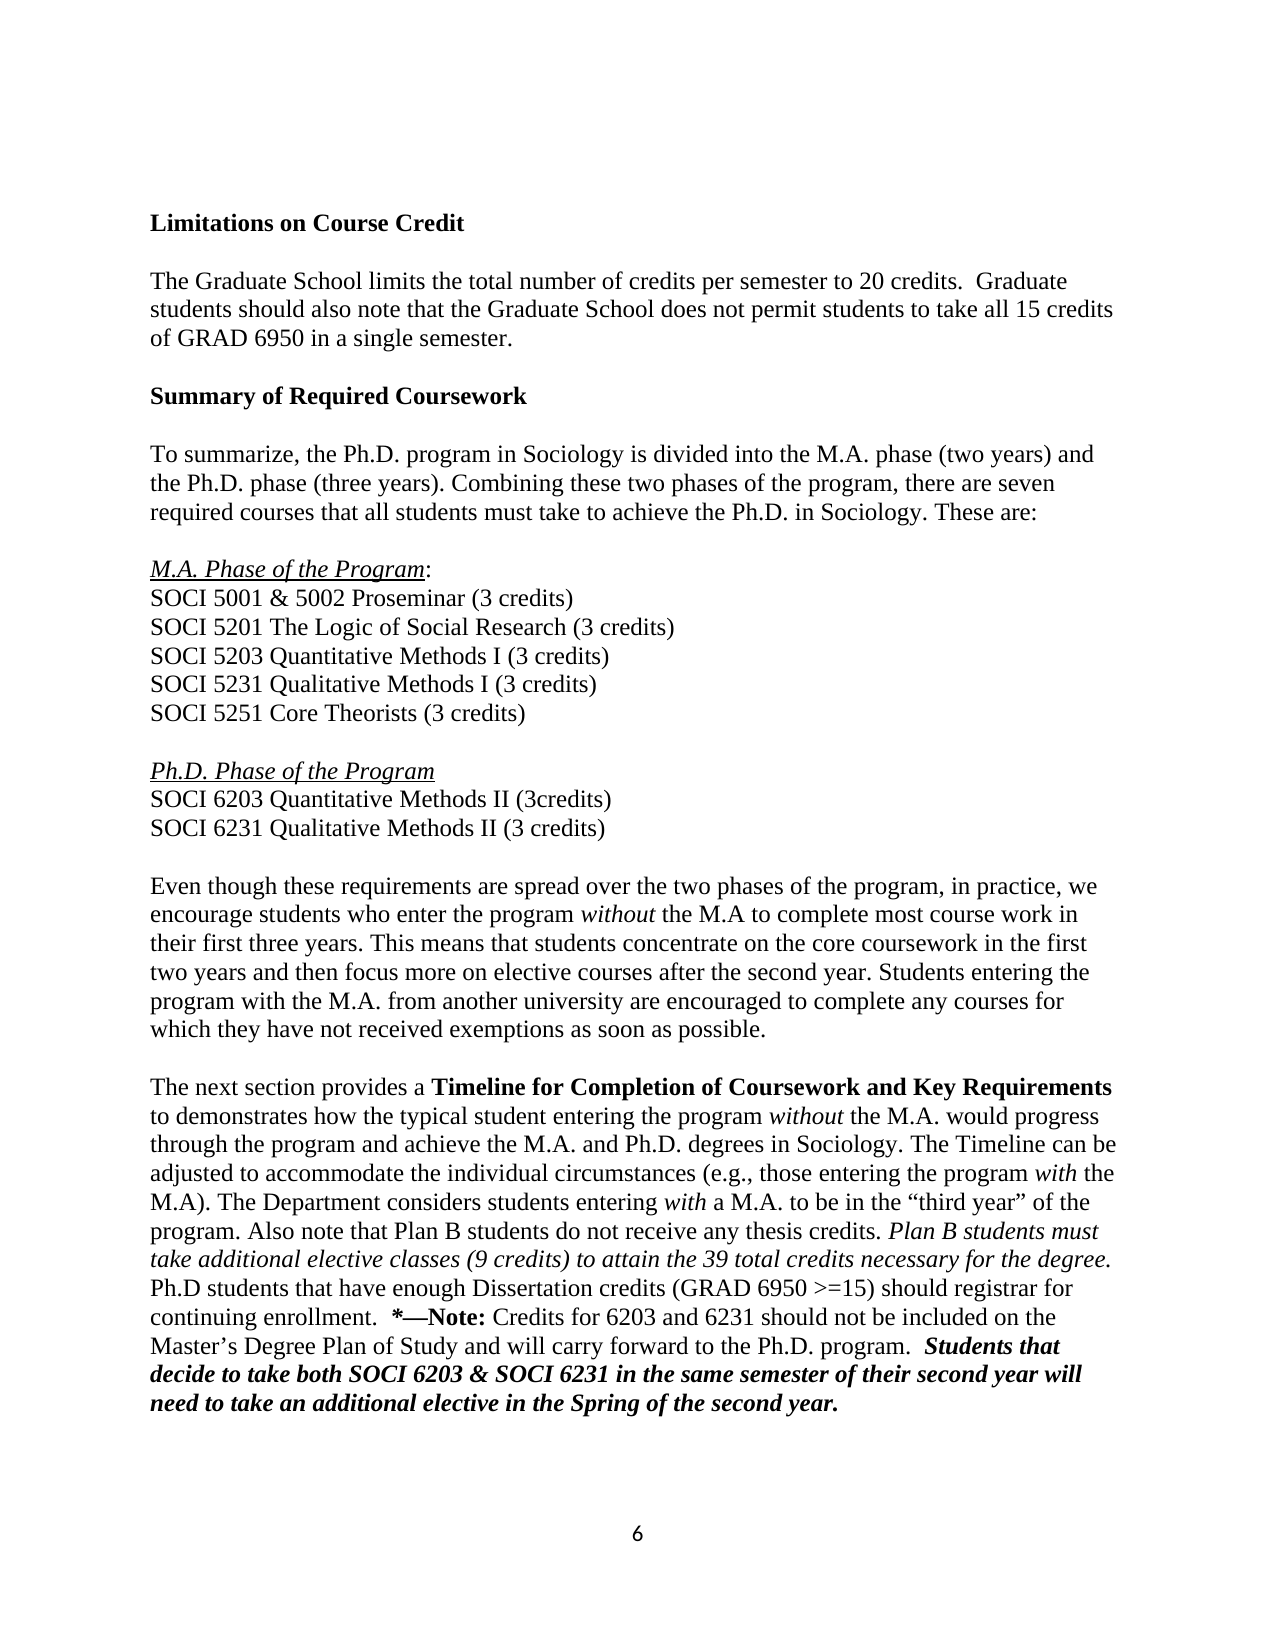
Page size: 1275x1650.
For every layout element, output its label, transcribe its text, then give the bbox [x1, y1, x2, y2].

text The Graduate School limits the total number of credits per semester to 20 credits. Graduate students should also note that the Graduate School does not permit students to take all 15 credits of GRAD 6950 in a single semester. [150, 266, 1125, 352]
text SOCI 5231 Qualitative Methods I (3 credits) [150, 669, 1125, 698]
text Even though these requirements are spread over the two phases of the program, in practice, we encourage students who enter the program without the M.A to complete most course work in their first three years. This means that students concentrate on the core coursework in the first two years and then focus more on elective courses after the second year. Students entering the program with the M.A. from another university are encouraged to complete any courses for which they have not received exemptions as soon as possible. [150, 871, 1125, 1043]
text Ph.D. Phase of the Program [150, 756, 1125, 784]
text M.A. Phase of the Program: [150, 554, 1125, 583]
text SOCI 5001 & 5002 Proseminar (3 credits) [150, 583, 1125, 612]
text The next section provides a Timeline for Completion of Coursework and Key Requirements to demonstrates how the typical student entering the program without the M.A. would progress through the program and achieve the M.A. and Ph.D. degrees in Sociology. The Timeline can be adjusted to accommodate the individual circumstances (e.g., those entering the program with the M.A). The Department considers students entering with a M.A. to be in the “third year” of the program. Also note that Plan B students do not receive any thesis credits. Plan B students must take additional elective classes (9 credits) to attain the 39 total credits necessary for the degree. Ph.D students that have enough Dissertation credits (GRAD 6950 >=15) should registrar for continuing enrollment. *—Note: Credits for 6203 and 6231 should not be included on the Master’s Degree Plan of Study and will carry forward to the Ph.D. program. Students that decide to take both SOCI 6203 & SOCI 6231 in the same semester of their second year will need to take an additional elective in the Spring of the second year. [150, 1072, 1125, 1417]
text SOCI 6203 Quantitative Methods II (3credits) [150, 784, 1125, 813]
text Limitations on Course Credit [150, 208, 1125, 237]
text SOCI 6231 Qualitative Methods II (3 credits) [150, 813, 1125, 842]
text SOCI 5251 Core Theorists (3 credits) [150, 698, 1125, 727]
text Summary of Required Coursework [150, 381, 1125, 410]
text SOCI 5203 Quantitative Methods I (3 credits) [150, 641, 1125, 669]
text To summarize, the Ph.D. program in Sociology is divided into the M.A. phase (two years) and the Ph.D. phase (three years). Combining these two phases of the program, there are seven required courses that all students must take to achieve the Ph.D. in Sociology. These are: [150, 439, 1125, 525]
text SOCI 5201 The Logic of Social Research (3 credits) [150, 612, 1125, 641]
